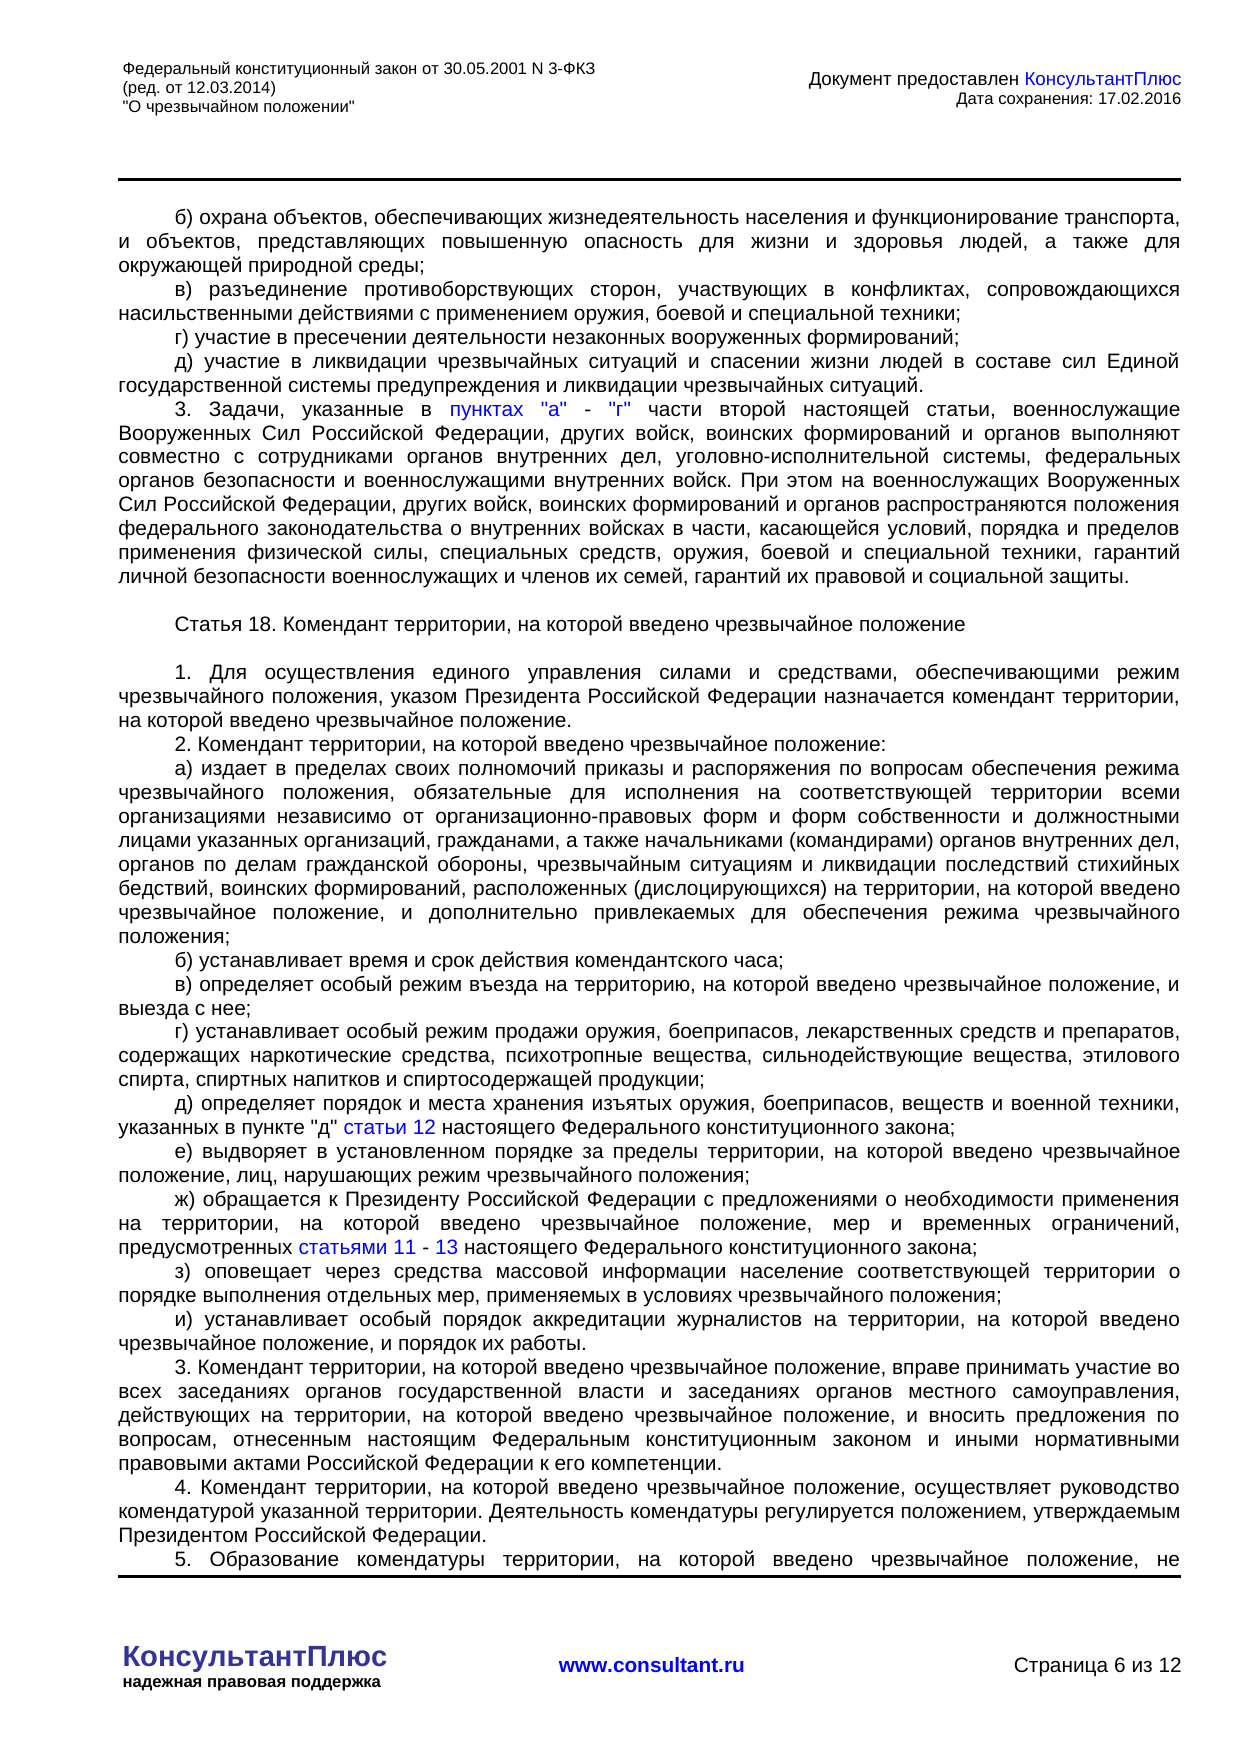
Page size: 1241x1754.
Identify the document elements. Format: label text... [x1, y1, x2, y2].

text г) участие в пресечении деятельности незаконных вооруженных формирований; [118, 324, 1181, 348]
text в) разъединение противоборствующих сторон, участвующих в конфликтах, сопровождающихся насильственными действиями с применением оружия, боевой и специальной техники; [118, 277, 1181, 324]
text 1. Для осуществления единого управления силами и средствами, обеспечивающими режим чрезвычайного положения, указом Президента Российской Федерации назначается комендант территории, на которой введено чрезвычайное положение. [118, 660, 1181, 732]
text в) определяет особый режим въезда на территорию, на которой введено чрезвычайное положение, и выезда с нее; [118, 971, 1181, 1019]
text 3. Задачи, указанные в пунктах "а" - "г" части второй настоящей статьи, военнослужащие Вооруженных Сил Российской Федерации, других войск, воинских формирований и органов выполняют совместно с сотрудниками органов внутренних дел, уголовно-исполнительной системы, федеральных органов безопасности и военнослужащими внутренних войск. При этом на военнослужащих Вооруженных Сил Российской Федерации, других войск, воинских формирований и органов распространяются положения федерального законодательства о внутренних войсках в части, касающейся условий, порядка и пределов применения физической силы, специальных средств, оружия, боевой и специальной техники, гарантий личной безопасности военнослужащих и членов их семей, гарантий их правовой и социальной защиты. [118, 396, 1181, 588]
text Статья 18. Комендант территории, на которой введено чрезвычайное положение [118, 612, 1181, 636]
text 4. Комендант территории, на которой введено чрезвычайное положение, осуществляет руководство комендатурой указанной территории. Деятельность комендатуры регулируется положением, утверждаемым Президентом Российской Федерации. [118, 1474, 1181, 1546]
text д) участие в ликвидации чрезвычайных ситуаций и спасении жизни людей в составе сил Единой государственной системы предупреждения и ликвидации чрезвычайных ситуаций. [118, 348, 1181, 396]
text е) выдворяет в установленном порядке за пределы территории, на которой введено чрезвычайное положение, лиц, нарушающих режим чрезвычайного положения; [118, 1139, 1181, 1187]
text б) охрана объектов, обеспечивающих жизнедеятельность населения и функционирование транспорта, и объектов, представляющих повышенную опасность для жизни и здоровья людей, а также для окружающей природной среды; [118, 205, 1181, 277]
text и) устанавливает особый порядок аккредитации журналистов на территории, на которой введено чрезвычайное положение, и порядок их работы. [118, 1307, 1181, 1355]
text г) устанавливает особый режим продажи оружия, боеприпасов, лекарственных средств и препаратов, содержащих наркотические средства, психотропные вещества, сильнодействующие вещества, этилового спирта, спиртных напитков и спиртосодержащей продукции; [118, 1019, 1181, 1091]
text 2. Комендант территории, на которой введено чрезвычайное положение: [118, 732, 1181, 756]
text б) устанавливает время и срок действия комендантского часа; [118, 947, 1181, 971]
text а) издает в пределах своих полномочий приказы и распоряжения по вопросам обеспечения режима чрезвычайного положения, обязательные для исполнения на соответствующей территории всеми организациями независимо от организационно-правовых форм и форм собственности и должностными лицами указанных организаций, гражданами, а также начальниками (командирами) органов внутренних дел, органов по делам гражданской обороны, чрезвычайным ситуациям и ликвидации последствий стихийных бедствий, воинских формирований, расположенных (дислоцирующихся) на территории, на которой введено чрезвычайное положение, и дополнительно привлекаемых для обеспечения режима чрезвычайного положения; [118, 756, 1181, 947]
text 3. Комендант территории, на которой введено чрезвычайное положение, вправе принимать участие во всех заседаниях органов государственной власти и заседаниях органов местного самоуправления, действующих на территории, на которой введено чрезвычайное положение, и вносить предложения по вопросам, отнесенным настоящим Федеральным конституционным законом и иными нормативными правовыми актами Российской Федерации к его компетенции. [118, 1355, 1181, 1474]
text ж) обращается к Президенту Российской Федерации с предложениями о необходимости применения на территории, на которой введено чрезвычайное положение, мер и временных ограничений, предусмотренных статьями 11 - 13 настоящего Федерального конституционного закона; [118, 1187, 1181, 1259]
text з) оповещает через средства массовой информации население соответствующей территории о порядке выполнения отдельных мер, применяемых в условиях чрезвычайного положения; [118, 1259, 1181, 1307]
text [118, 1546, 1181, 1570]
text д) определяет порядок и места хранения изъятых оружия, боеприпасов, веществ и военной техники, указанных в пункте "д" статьи 12 настоящего Федерального конституционного закона; [118, 1091, 1181, 1139]
